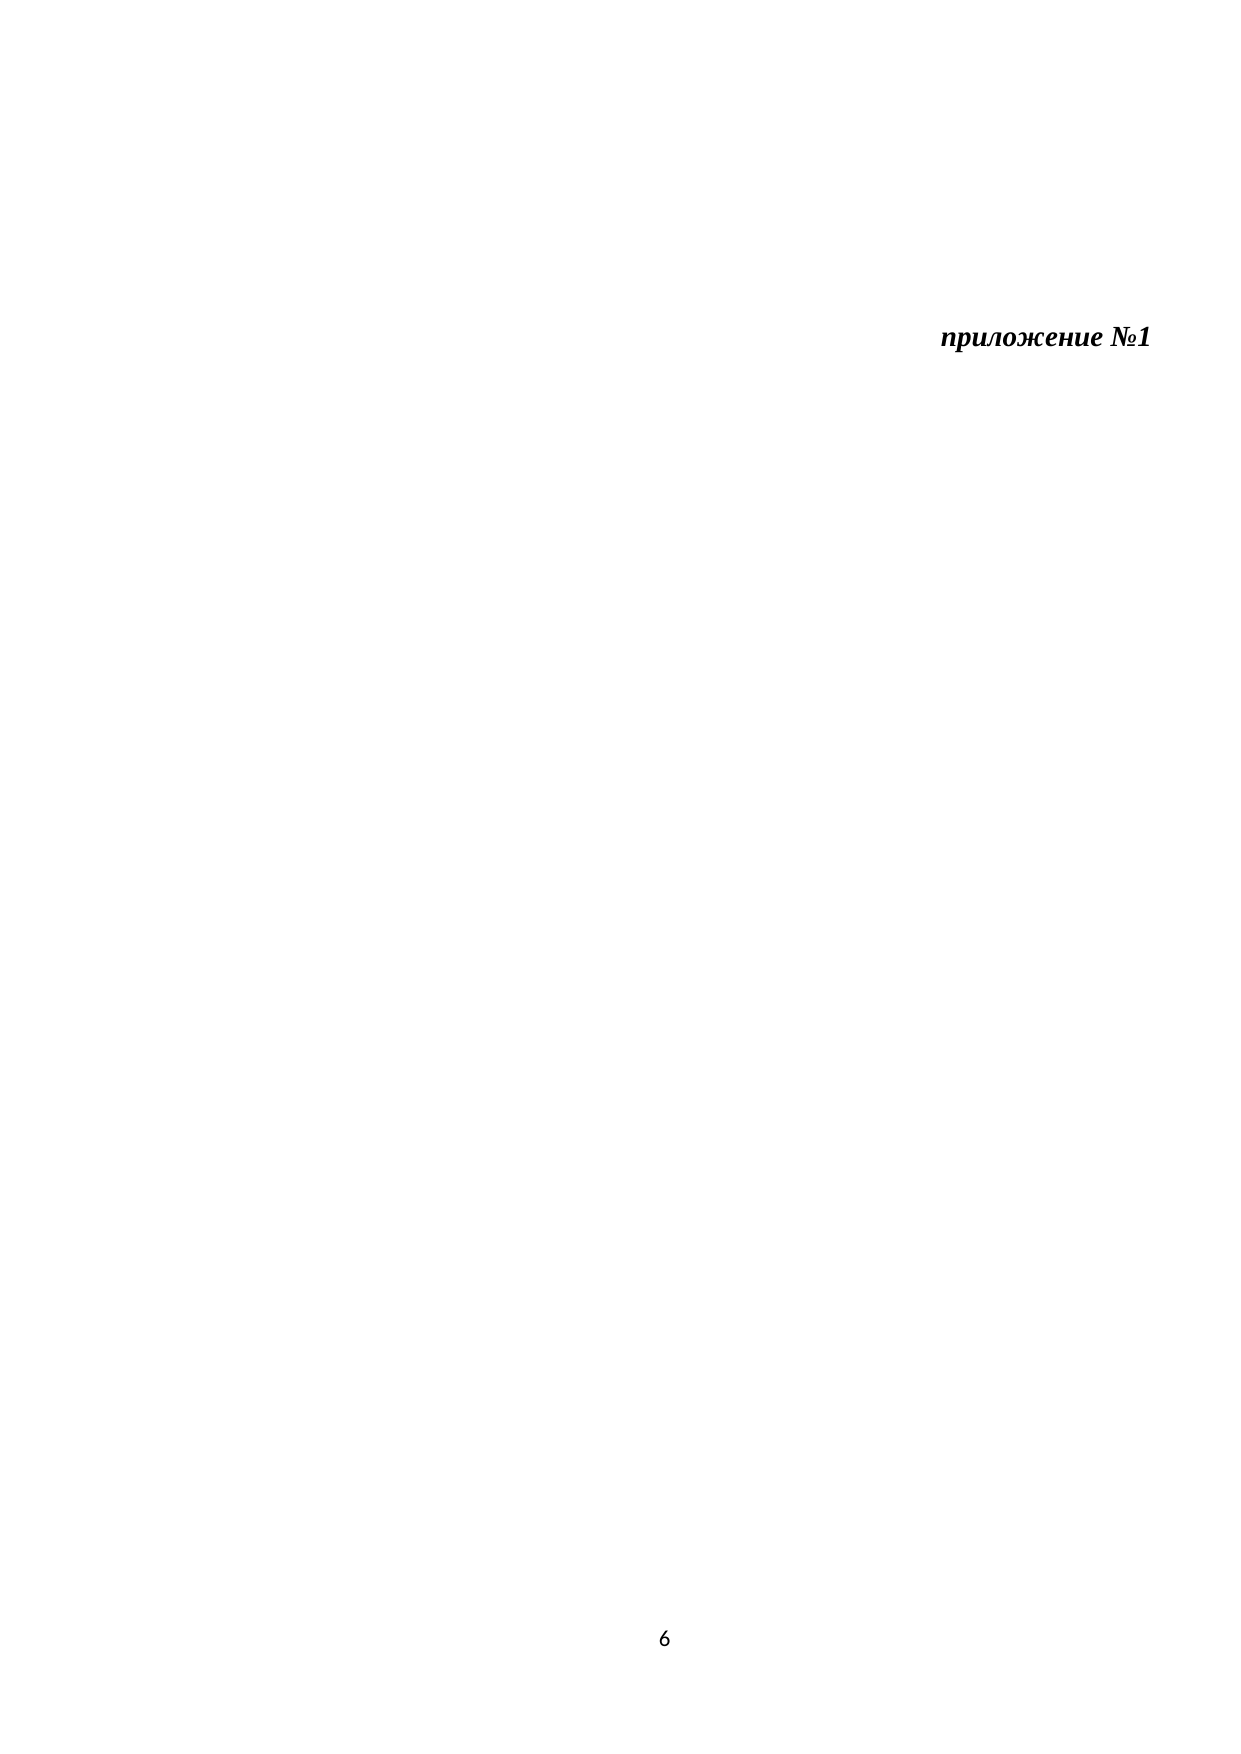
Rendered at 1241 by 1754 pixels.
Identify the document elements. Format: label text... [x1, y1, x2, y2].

text приложение №1 [177, 319, 1152, 353]
